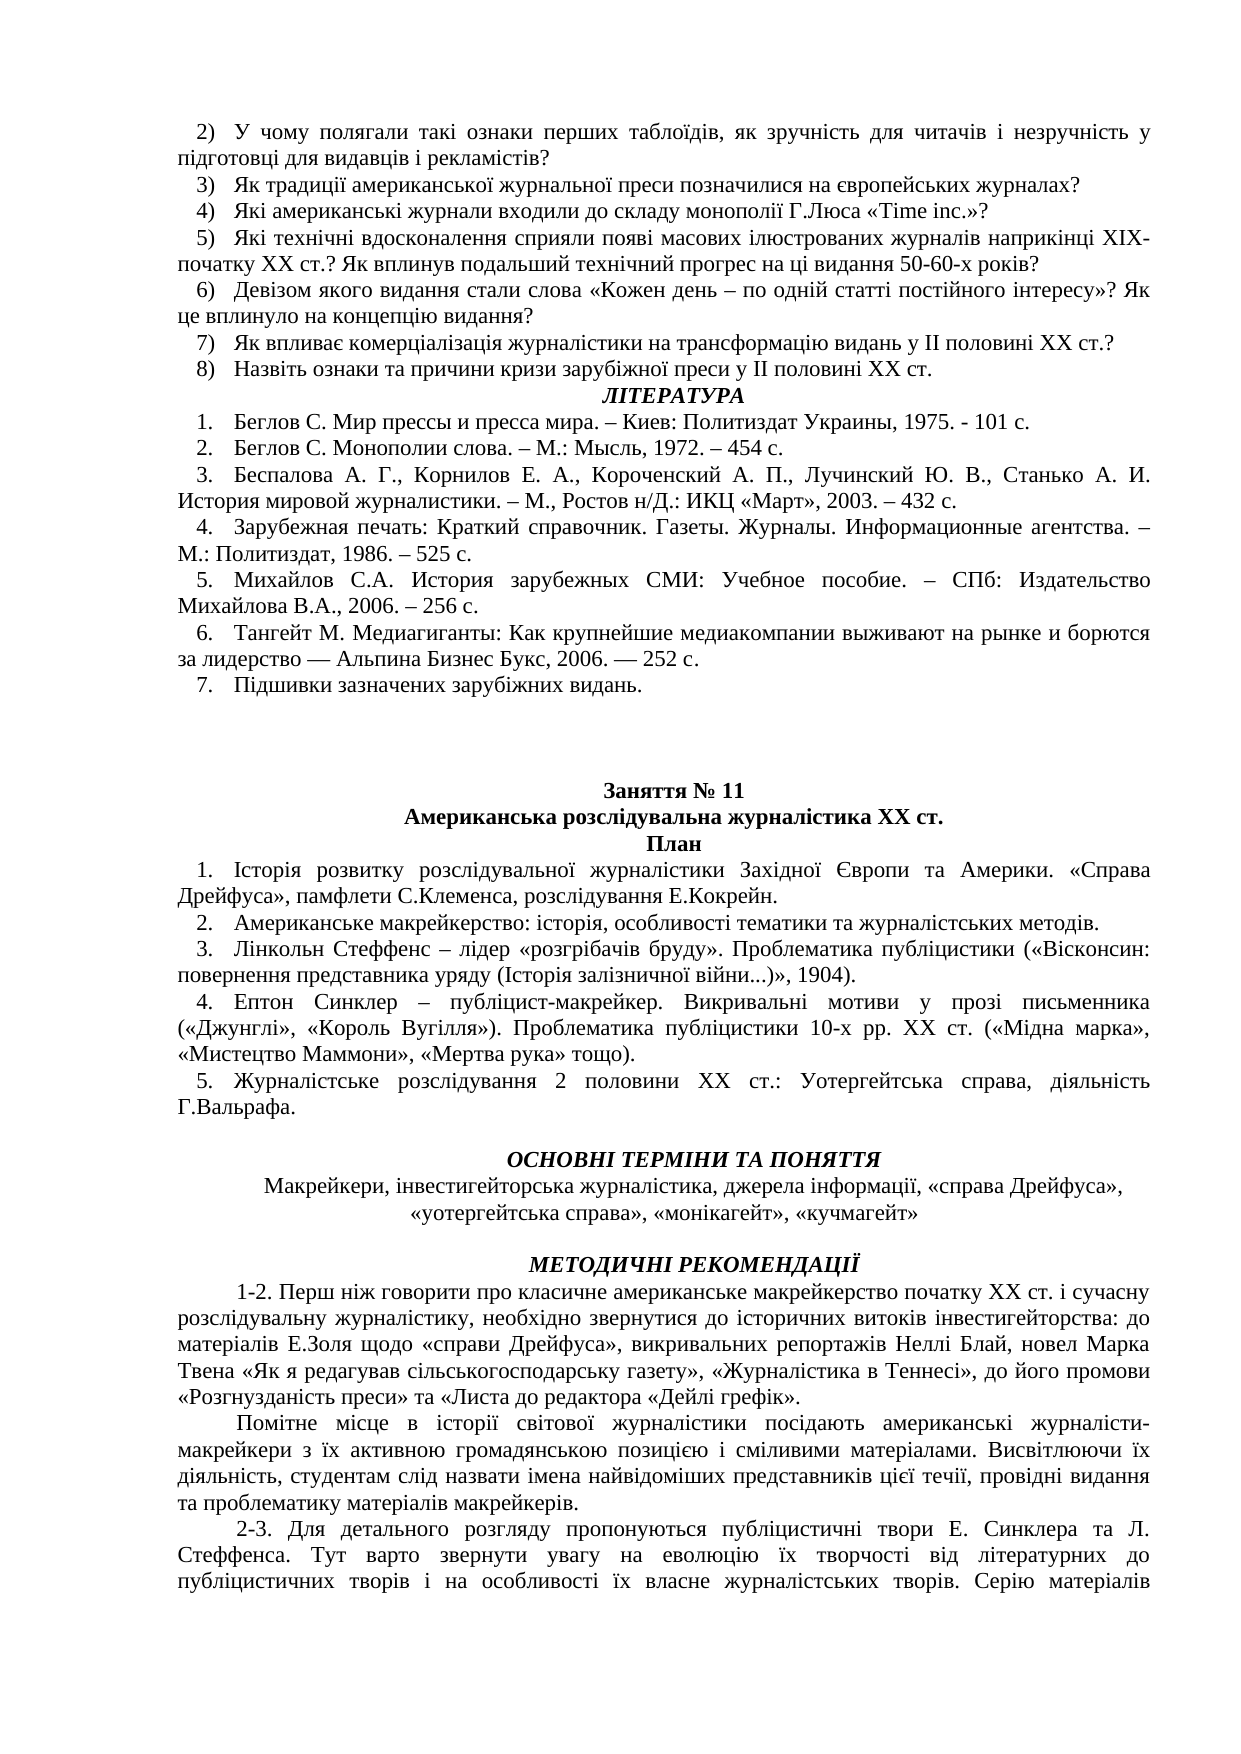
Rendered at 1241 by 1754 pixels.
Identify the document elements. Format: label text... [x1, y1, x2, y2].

list Назвіть ознаки та причини кризи зарубіжної преси у ІІ половині ХХ ст. [177, 355, 1152, 382]
text МЕТОДИЧНІ РЕКОМЕНДАЦІЇ [177, 1251, 1152, 1278]
text План [177, 830, 1152, 856]
text ОСНОВНІ ТЕРМІНИ ТА ПОНЯТТЯ [177, 1146, 1152, 1172]
list Беглов С. Монополии слова. – М.: Мысль, 1972. – 454 с. [177, 434, 1152, 461]
list Тангейт М. Медиагиганты: Как крупнейшие медиакомпании выживают на рынке и борются за лидерство — Альпина Бизнес Букс, 2006. — 252 с. [177, 619, 1152, 672]
text Американська розслідувальна журналістика ХХ ст. [177, 803, 1152, 830]
text Заняття № 11 [177, 777, 1152, 803]
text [177, 1515, 1152, 1594]
text Макрейкери, інвестигейторська журналістика, джерела інформації, «справа Дрейфуса», «уотергейтська справа», «монікагейт», «кучмагейт» [177, 1172, 1152, 1225]
list Як традиції американської журнальної преси позначилися на європейських журналах? [177, 171, 1152, 197]
list Беспалова А. Г., Корнилов Е. А., Короченский А. П., Лучинский Ю. В., Станько А. И. История мировой журналистики. – М., Ростов н/Д.: ИКЦ «Март», 2003. – 432 с. [177, 461, 1152, 513]
list Ептон Синклер – публіцист-макрейкер. Викривальні мотиви у прозі письменника («Джунглі», «Король Вугілля»). Проблематика публіцистики 10-х рр. ХХ ст. («Мідна марка», «Мистецтво Маммони», «Мертва рука» тощо). [177, 988, 1152, 1067]
text ЛІТЕРАТУРА [177, 382, 1152, 408]
list Підшивки зазначених зарубіжних видань. [177, 672, 1152, 698]
list Журналістське розслідування 2 половини ХХ ст.: Уотергейтська справа, діяльність Г.Вальрафа. [177, 1067, 1152, 1119]
list Американське макрейкерство: історія, особливості тематики та журналістських методів. [177, 909, 1152, 935]
text Помітне місце в історії світової журналістики посідають американські журналісти-макрейкери з їх активною громадянською позицією і сміливими матеріалами. Висвітлюючи їх діяльність, студентам слід назвати імена найвідоміших представників цієї течії, провідні видання та проблематику матеріалів макрейкерів. [177, 1409, 1152, 1515]
list Як впливає комерціалізація журналістики на трансформацію видань у ІІ половині ХХ ст.? [177, 329, 1152, 355]
list Історія розвитку розслідувальної журналістики Західної Європи та Америки. «Справа Дрейфуса», памфлети С.Клеменса, розслідування Е.Кокрейн. [177, 856, 1152, 909]
list Які технічні вдосконалення сприяли появі масових ілюстрованих журналів наприкінці ХІХ-початку ХХ ст.? Як вплинув подальший технічний прогрес на ці видання 50-60-х років? [177, 223, 1152, 276]
list Зарубежная печать: Краткий справочник. Газеты. Журналы. Информационные агентства. – М.: Политиздат, 1986. – 525 с. [177, 513, 1152, 566]
list У чому полягали такі ознаки перших таблоїдів, як зручність для читачів і незручність у підготовці для видавців і рекламістів? [177, 118, 1152, 171]
list Беглов С. Мир прессы и пресса мира. – Киев: Политиздат Украины, 1975. - 101 с. [177, 408, 1152, 434]
list Девізом якого видання стали слова «Кожен день – по одній статті постійного інтересу»? Як це вплинуло на концепцію видання? [177, 276, 1152, 329]
list Лінкольн Стеффенс – лідер «розгрібачів бруду». Проблематика публіцистики («Вісконсин: повернення представника уряду (Історія залізничної війни...)», 1904). [177, 935, 1152, 988]
text 1-2. Перш ніж говорити про класичне американське макрейкерство початку ХХ ст. і сучасну розслідувальну журналістику, необхідно звернутися до історичних витоків інвестигейторства: до матеріалів Е.Золя щодо «справи Дрейфуса», викривальних репортажів Неллі Блай, новел Марка Твена «Як я редагував сільськогосподарську газету», «Журналістика в Теннесі», до його промови «Розгнузданість преси» та «Листа до редактора «Дейлі грефік». [177, 1278, 1152, 1409]
list Які американські журнали входили до складу монополії Г.Люса «Time inc.»? [177, 197, 1152, 223]
list Михайлов С.А. История зарубежных СМИ: Учебное пособие. – СПб: Издательство Михайлова В.А., 2006. – 256 с. [177, 566, 1152, 619]
